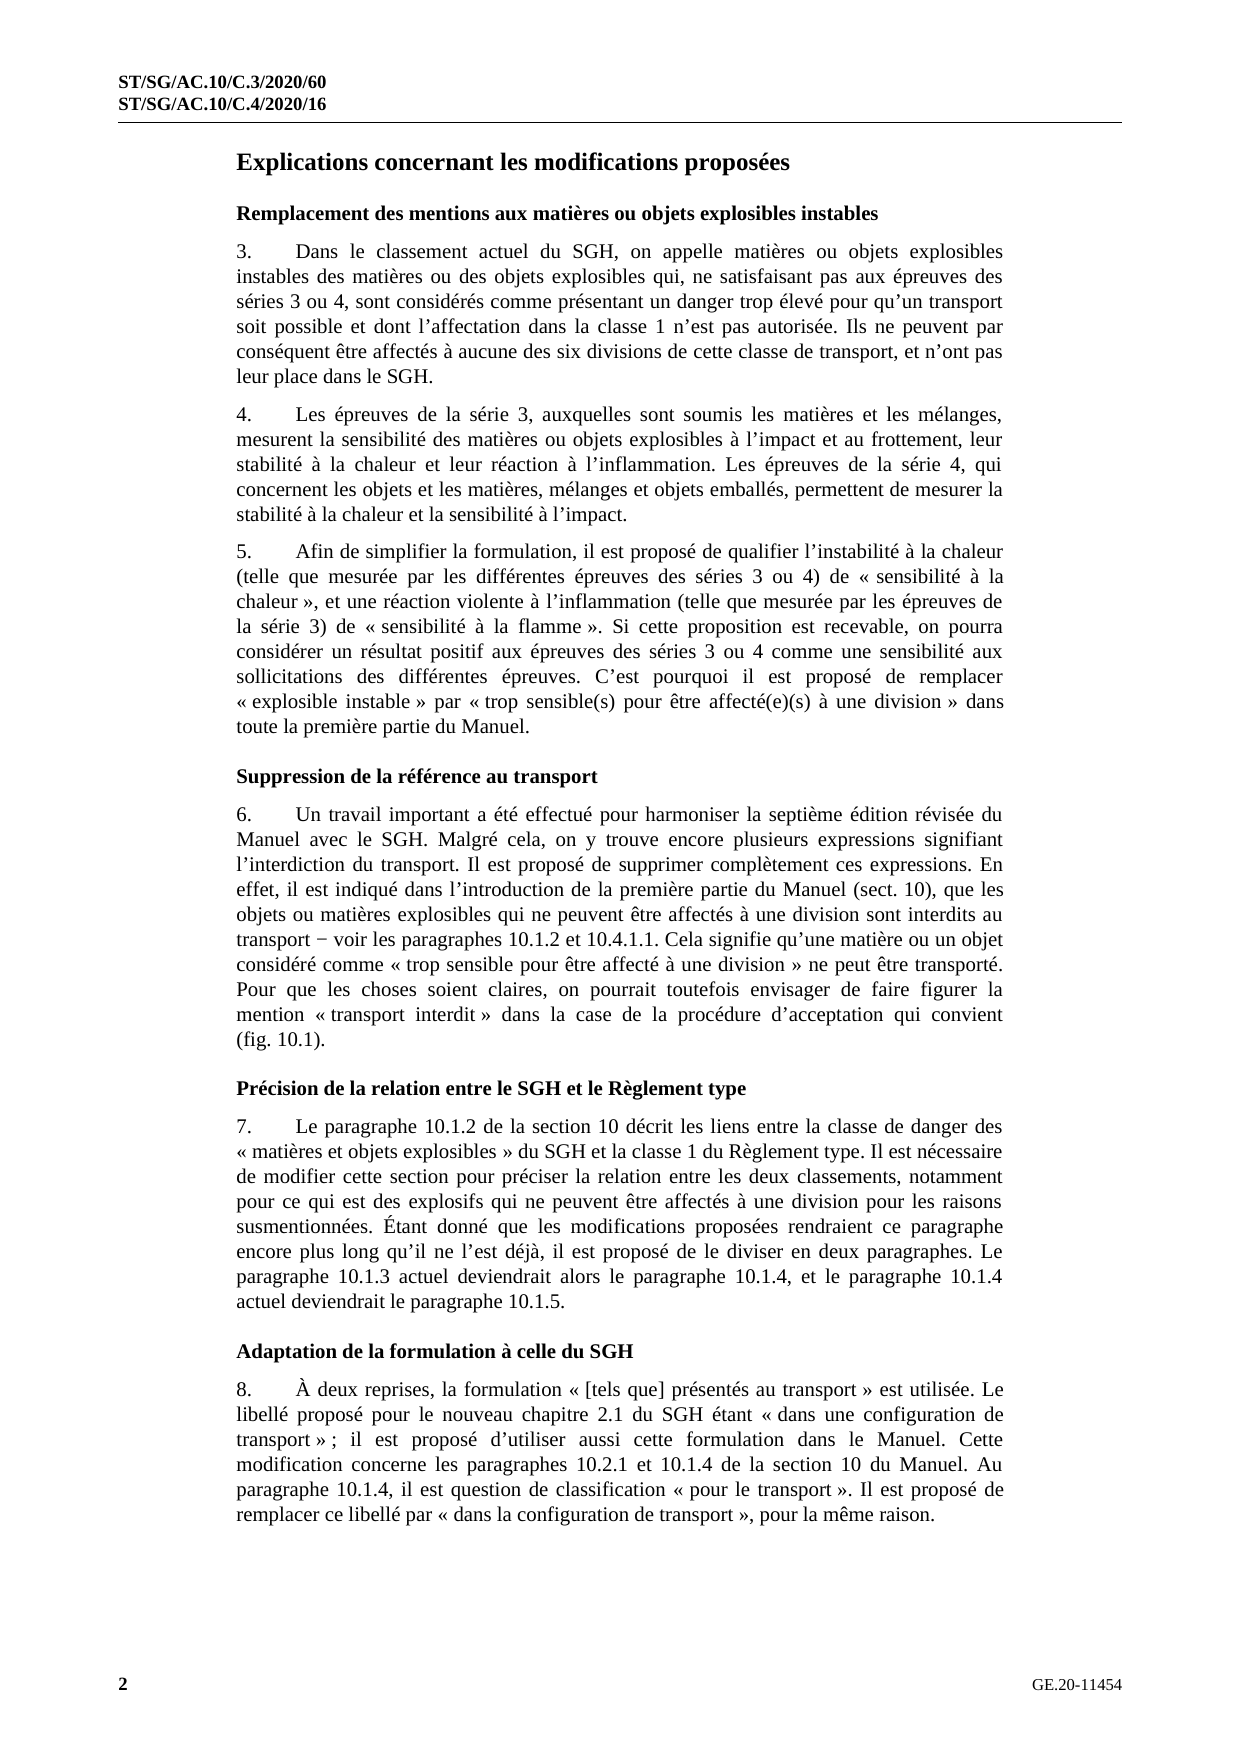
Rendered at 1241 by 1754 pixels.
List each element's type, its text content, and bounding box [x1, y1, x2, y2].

text 8. À deux reprises, la formulation « [tels que] présentés au transport » est utilisée. Le libellé proposé pour le nouveau chapitre 2.1 du SGH étant « dans une configuration de transport » ; il est proposé d’utiliser aussi cette formulation dans le Manuel. Cette modification concerne les paragraphes 10.2.1 et 10.1.4 de la section 10 du Manuel. Au paragraphe 10.1.4, il est question de classification « pour le transport ». Il est proposé de remplacer ce libellé par « dans la configuration de transport », pour la même raison. [236, 1376, 1004, 1526]
text Suppression de la référence au transport [118, 763, 1004, 788]
text 7. Le paragraphe 10.1.2 de la section 10 décrit les liens entre la classe de danger des « matières et objets explosibles » du SGH et la classe 1 du Règlement type. Il est nécessaire de modifier cette section pour préciser la relation entre les deux classements, notamment pour ce qui est des explosifs qui ne peuvent être affectés à une division pour les raisons susmentionnées. Étant donné que les modifications proposées rendraient ce paragraphe encore plus long qu’il ne l’est déjà, il est proposé de le diviser en deux paragraphes. Le paragraphe 10.1.3 actuel deviendrait alors le paragraphe 10.1.4, et le paragraphe 10.1.4 actuel deviendrait le paragraphe 10.1.5. [236, 1113, 1004, 1313]
text Adaptation de la formulation à celle du SGH [118, 1338, 1004, 1363]
text Précision de la relation entre le SGH et le Règlement type [118, 1076, 1004, 1101]
text 6. Un travail important a été effectué pour harmoniser la septième édition révisée du Manuel avec le SGH. Malgré cela, on y trouve encore plusieurs expressions signifiant l’interdiction du transport. Il est proposé de supprimer complètement ces expressions. En effet, il est indiqué dans l’introduction de la première partie du Manuel (sect. 10), que les objets ou matières explosibles qui ne peuvent être affectés à une division sont interdits au transport − voir les paragraphes 10.1.2 et 10.4.1.1. Cela signifie qu’une matière ou un objet considéré comme « trop sensible pour être affecté à une division » ne peut être transporté. Pour que les choses soient claires, on pourrait toutefois envisager de faire figurer la mention « transport interdit » dans la case de la procédure d’acceptation qui convient (fig. 10.1). [236, 801, 1004, 1051]
text Remplacement des mentions aux matières ou objets explosibles instables [118, 201, 1004, 226]
text 3. Dans le classement actuel du SGH, on appelle matières ou objets explosibles instables des matières ou des objets explosibles qui, ne satisfaisant pas aux épreuves des séries 3 ou 4, sont considérés comme présentant un danger trop élevé pour qu’un transport soit possible et dont l’affectation dans la classe 1 n’est pas autorisée. Ils ne peuvent par conséquent être affectés à aucune des six divisions de cette classe de transport, et n’ont pas leur place dans le SGH. [236, 238, 1004, 388]
text Explications concernant les modifications proposées [118, 148, 1004, 176]
text 5. Afin de simplifier la formulation, il est proposé de qualifier l’instabilité à la chaleur (telle que mesurée par les différentes épreuves des séries 3 ou 4) de « sensibilité à la chaleur », et une réaction violente à l’inflammation (telle que mesurée par les épreuves de la série 3) de « sensibilité à la flamme ». Si cette proposition est recevable, on pourra considérer un résultat positif aux épreuves des séries 3 ou 4 comme une sensibilité aux sollicitations des différentes épreuves. C’est pourquoi il est proposé de remplacer « explosible instable » par « trop sensible(s) pour être affecté(e)(s) à une division » dans toute la première partie du Manuel. [236, 538, 1004, 738]
text 4. Les épreuves de la série 3, auxquelles sont soumis les matières et les mélanges, mesurent la sensibilité des matières ou objets explosibles à l’impact et au frottement, leur stabilité à la chaleur et leur réaction à l’inflammation. Les épreuves de la série 4, qui concernent les objets et les matières, mélanges et objets emballés, permettent de mesurer la stabilité à la chaleur et la sensibilité à l’impact. [236, 401, 1004, 526]
